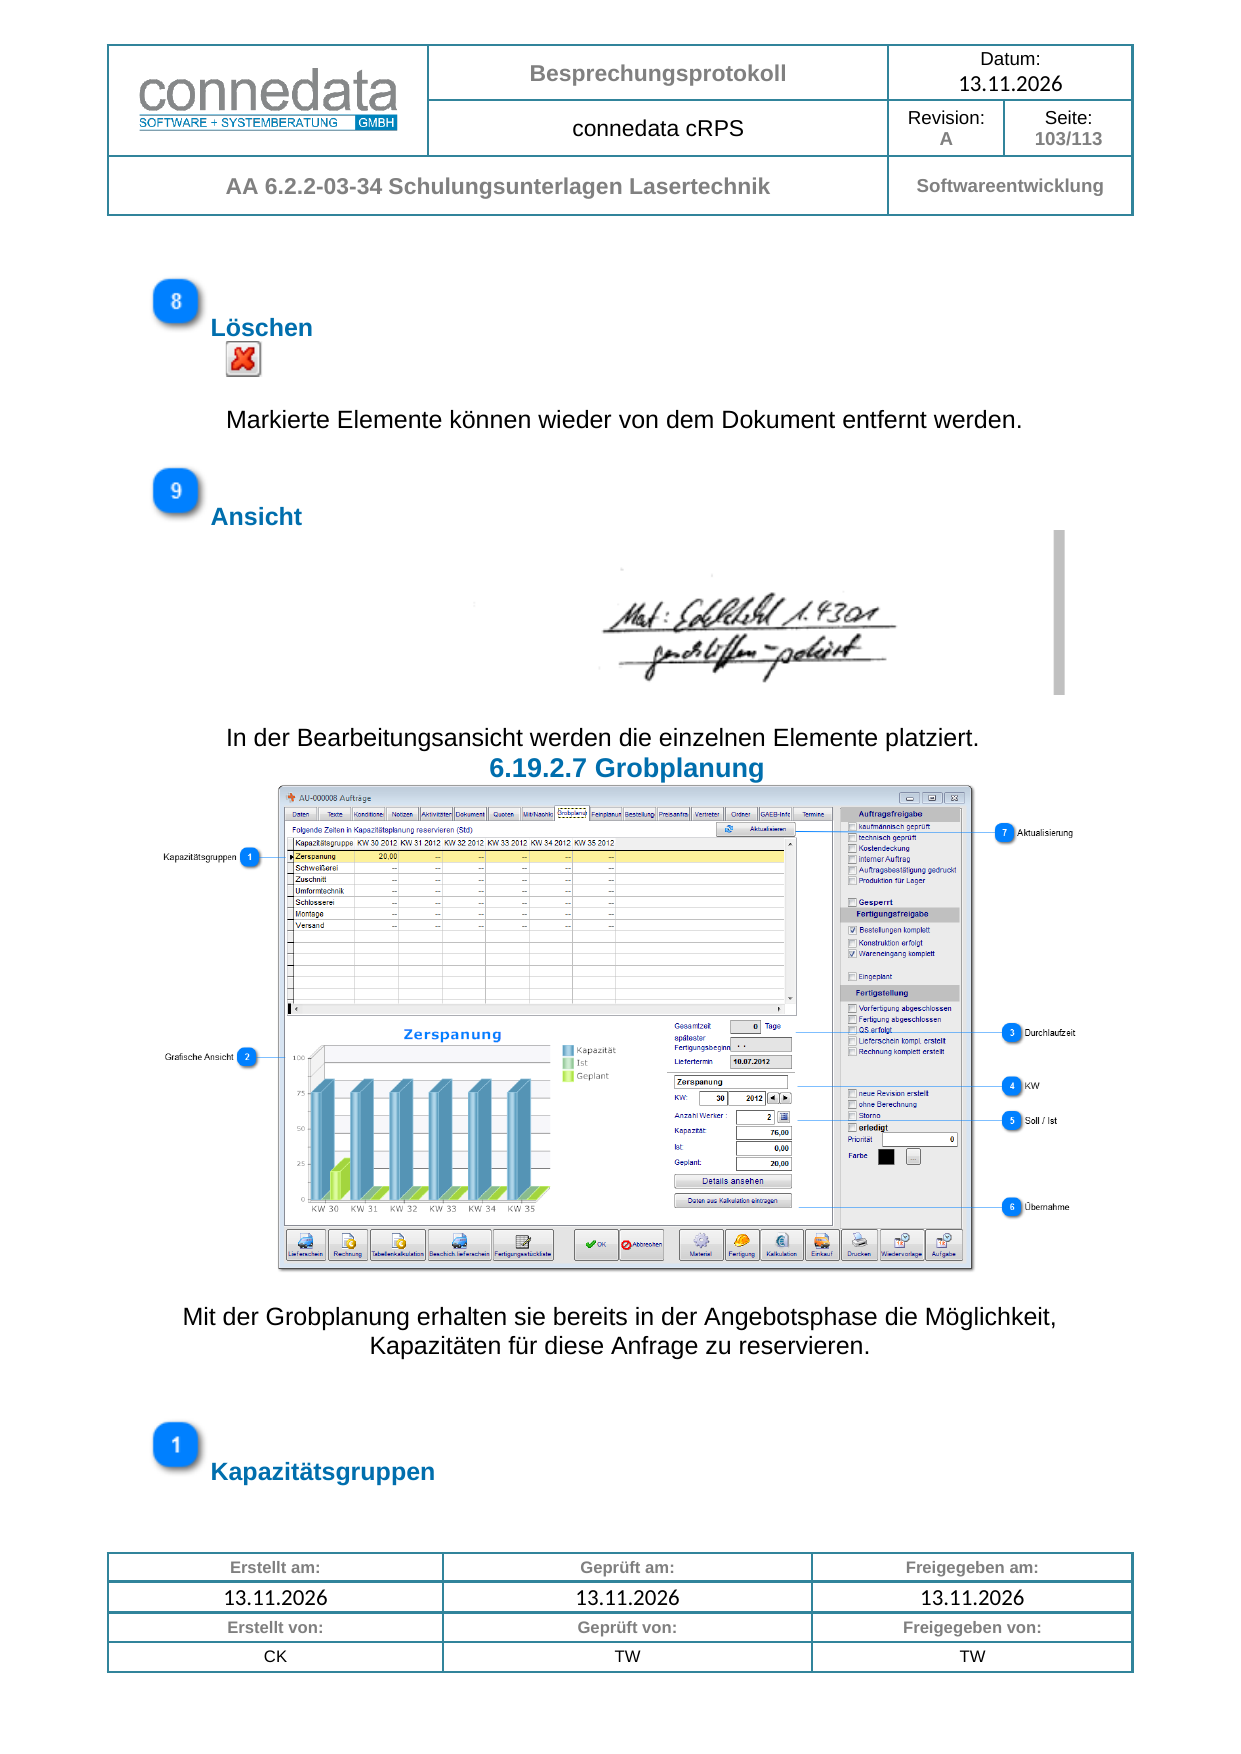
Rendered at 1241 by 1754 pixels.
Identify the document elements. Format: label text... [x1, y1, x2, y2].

text 6.19.2.7 Grobplanung [148, 752, 1093, 783]
picture [147, 1417, 211, 1480]
text Mit der Grobplanung erhalten sie bereits in der Angebotsphase die Möglichkeit, Kapazitäten für diese Anfrage zu reservieren. [148, 1302, 1093, 1359]
text Löschen [148, 273, 1093, 341]
text Kapazitätsgruppen [148, 1417, 1093, 1485]
text Markierte Elemente können wieder von dem Dokument entfernt werden. [226, 405, 1093, 434]
picture [147, 462, 211, 526]
text In der Bearbeitungsansicht werden die einzelnen Elemente platziert. [226, 723, 1093, 752]
picture [225, 341, 263, 377]
picture [136, 68, 399, 133]
text Ansicht [148, 462, 1093, 531]
picture [147, 273, 211, 336]
picture [225, 530, 1065, 695]
picture [155, 783, 1085, 1274]
